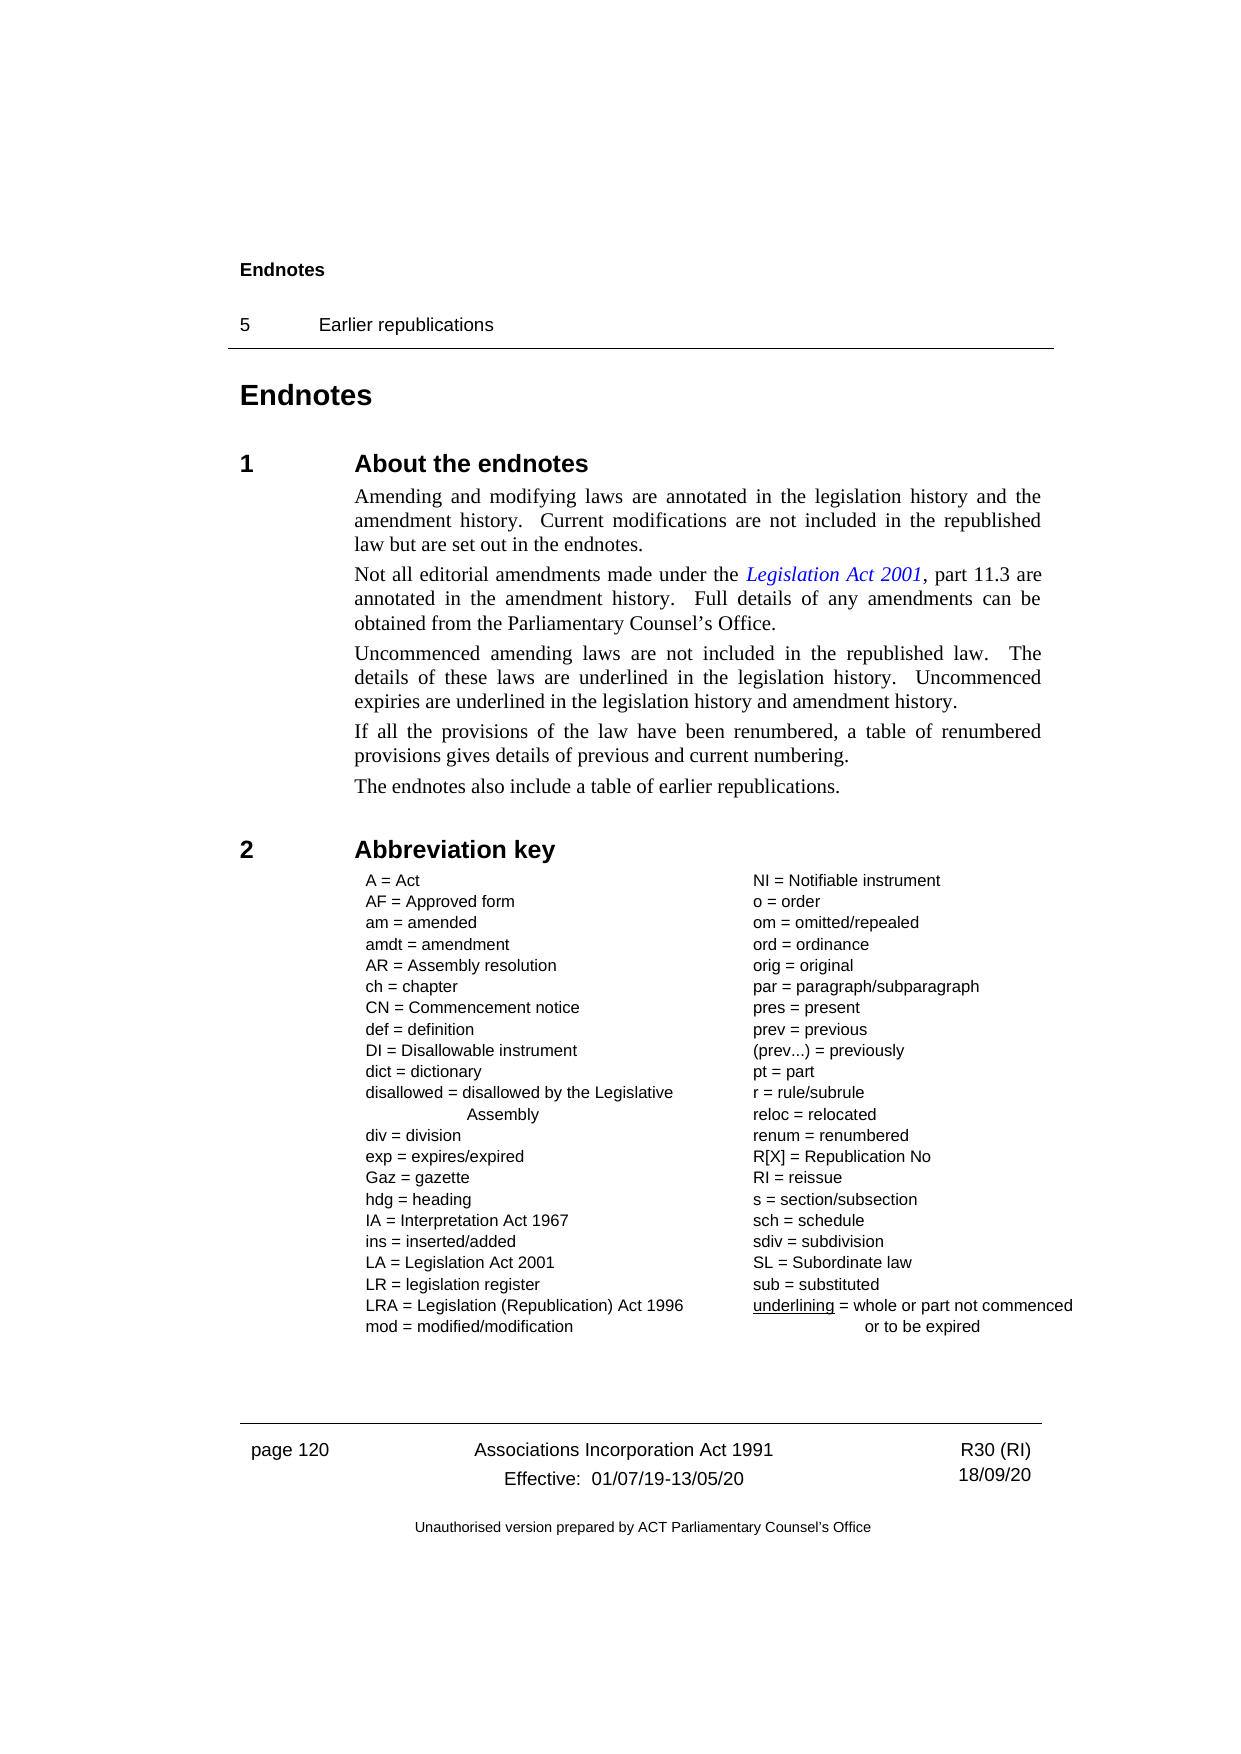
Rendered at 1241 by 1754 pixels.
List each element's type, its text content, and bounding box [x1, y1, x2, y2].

table_cell dict = dictionary [354, 1060, 742, 1081]
table_cell disallowed = disallowed by the Legislative [354, 1081, 742, 1102]
table_cell (prev...) = previously [742, 1039, 1122, 1060]
table_cell Gaz = gazette [354, 1166, 742, 1187]
table_cell or to be expired [742, 1315, 1122, 1336]
table_cell hdg = heading [354, 1188, 742, 1209]
text 2 Abbreviation key [239, 835, 1042, 864]
table_cell AR = Assembly resolution [354, 954, 742, 975]
table_header A = Act [354, 869, 742, 890]
table_cell LRA = Legislation (Republication) Act 1996 [354, 1294, 742, 1315]
table_cell r = rule/subrule [742, 1081, 1122, 1102]
table_cell def = definition [354, 1018, 742, 1039]
text The endnotes also include a table of earlier republications. [354, 773, 1042, 798]
table_cell LA = Legislation Act 2001 [354, 1251, 742, 1272]
table_cell pt = part [742, 1060, 1122, 1081]
table_cell s = section/subsection [742, 1188, 1122, 1209]
text If all the provisions of the law have been renumbered, a table of renumbered provisions gives details of previous and current numbering. [354, 719, 1042, 767]
table_cell mod = modified/modification [354, 1315, 742, 1336]
table_cell orig = original [742, 954, 1122, 975]
text 1 About the endnotes [239, 449, 1042, 478]
table_cell o = order [742, 890, 1122, 911]
text Endnotes [239, 378, 1042, 411]
table_cell sch = schedule [742, 1209, 1122, 1230]
table_cell AF = Approved form [354, 890, 742, 911]
table_cell par = paragraph/subparagraph [742, 975, 1122, 996]
text Uncommenced amending laws are not included in the republished law. The details of these laws are underlined in the legislation history. Uncommenced expiries are underlined in the legislation history and amendment history. [354, 641, 1042, 713]
table_cell pres = present [742, 996, 1122, 1017]
table_cell SL = Subordinate law [742, 1251, 1122, 1272]
table_cell Assembly [354, 1103, 742, 1124]
table_cell sub = substituted [742, 1273, 1122, 1294]
table_cell LR = legislation register [354, 1273, 742, 1294]
table_cell R[X] = Republication No [742, 1145, 1122, 1166]
text Not all editorial amendments made under the Legislation Act 2001, part 11.3 are annotated in the amendment history. Full details of any amendments can be obtained from the Parliamentary Counsel’s Office. [354, 562, 1042, 634]
table_cell underlining = whole or part not commenced [742, 1294, 1122, 1315]
table_cell IA = Interpretation Act 1967 [354, 1209, 742, 1230]
table_cell CN = Commencement notice [354, 996, 742, 1017]
table_cell ins = inserted/added [354, 1230, 742, 1251]
table_cell om = omitted/repealed [742, 911, 1122, 932]
table_cell amdt = amendment [354, 933, 742, 954]
table_cell DI = Disallowable instrument [354, 1039, 742, 1060]
table_cell reloc = relocated [742, 1103, 1122, 1124]
table_cell prev = previous [742, 1018, 1122, 1039]
table_cell div = division [354, 1124, 742, 1145]
table_cell am = amended [354, 911, 742, 932]
text Amending and modifying laws are annotated in the legislation history and the amendment history. Current modifications are not included in the republished law but are set out in the endnotes. [354, 484, 1042, 556]
table_cell sdiv = subdivision [742, 1230, 1122, 1251]
table_header NI = Notifiable instrument [742, 869, 1122, 890]
table_cell exp = expires/expired [354, 1145, 742, 1166]
table_cell RI = reissue [742, 1166, 1122, 1187]
table_cell ch = chapter [354, 975, 742, 996]
table_cell ord = ordinance [742, 933, 1122, 954]
table_cell renum = renumbered [742, 1124, 1122, 1145]
